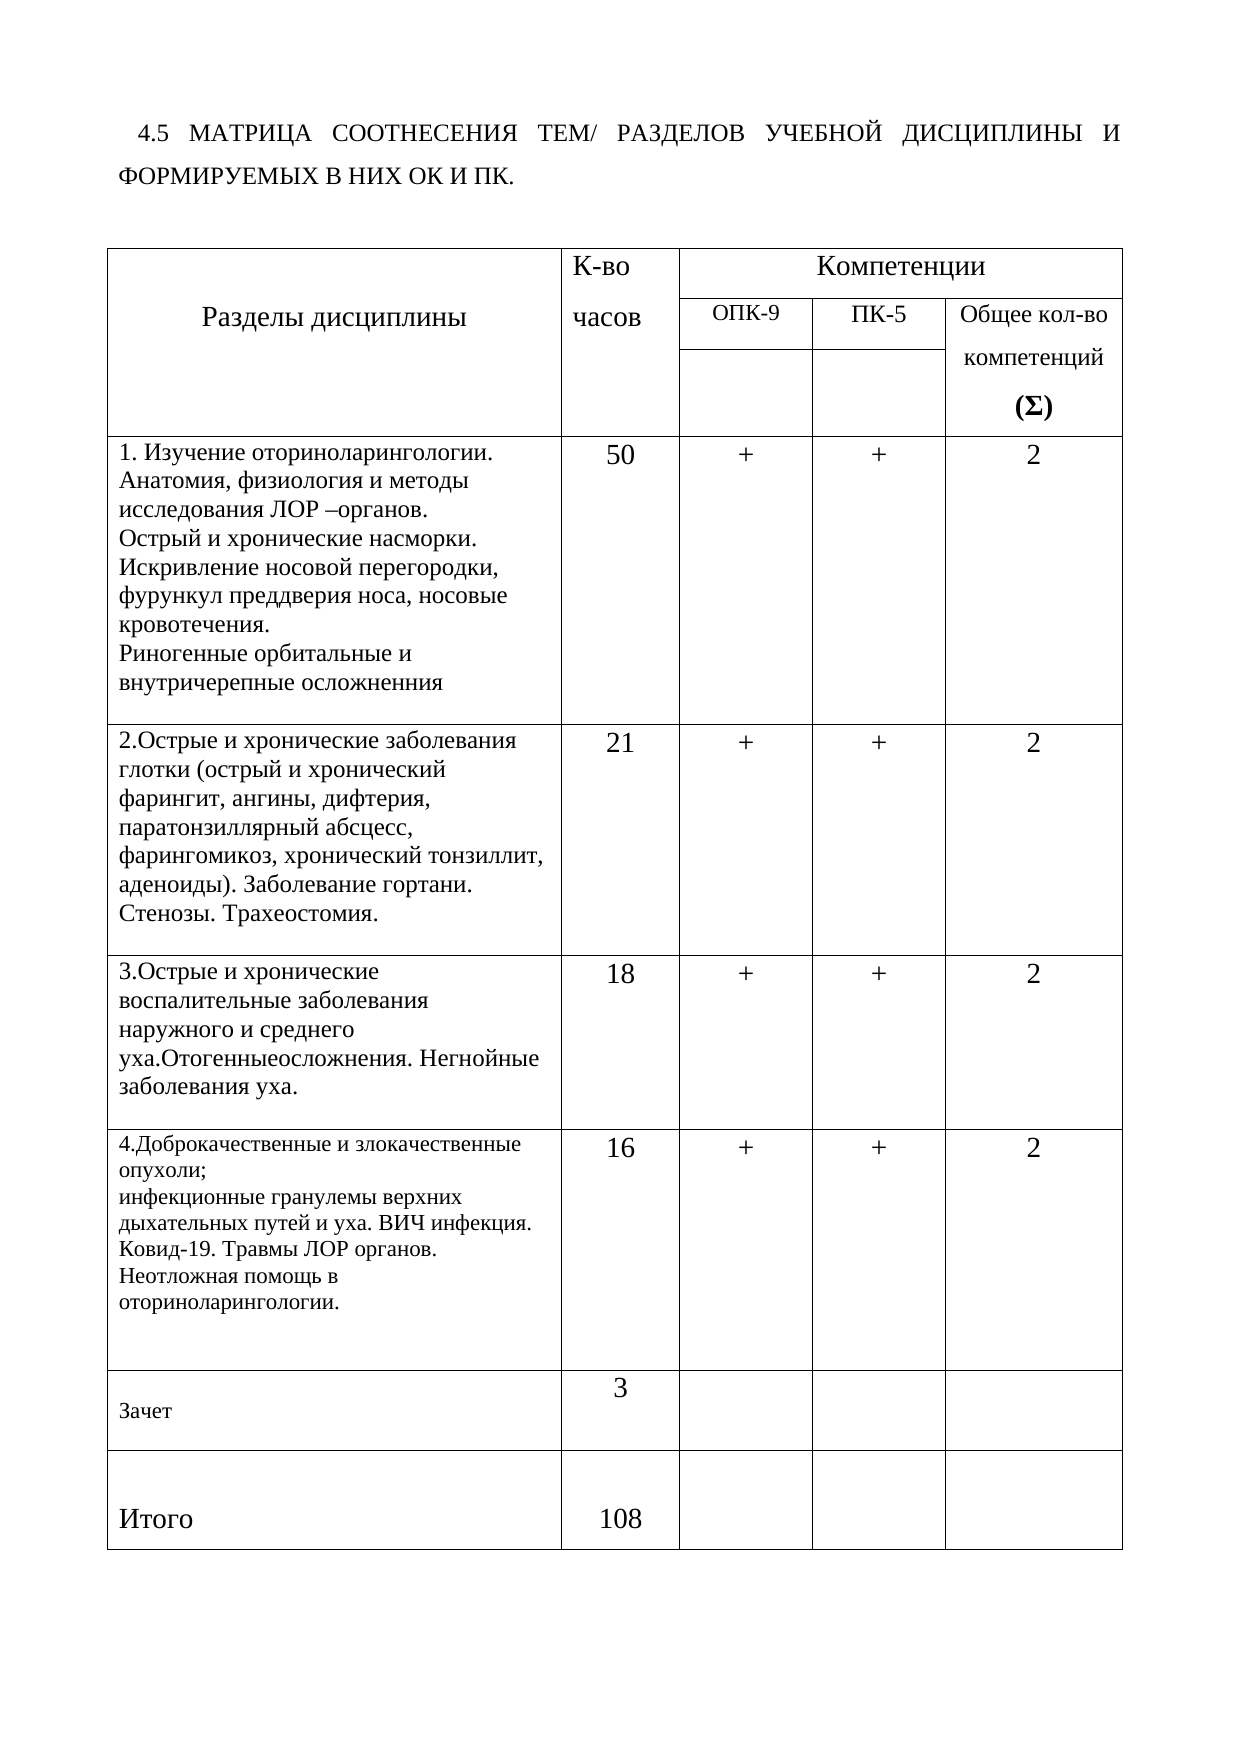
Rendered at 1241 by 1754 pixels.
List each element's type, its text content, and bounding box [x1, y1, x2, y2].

table_cell 1. Изучение оториноларингологии. Анатомия, физиология и методы исследования ЛОР –органов. Острый и хронические насморки. Искривление носовой перегородки, фурункул преддверия носа, носовые кровотечения. Риногенные орбитальные и внутричерепные осложненния [108, 437, 561, 724]
table_cell 3.Острые и хронические воспалительные заболевания наружного и среднего уха.Отогенныеосложнения. Негнойные заболевания уха. [108, 956, 561, 1129]
table_cell 2.Острые и хронические заболевания глотки (острый и хронический фарингит, ангины, дифтерия, паратонзиллярный абсцесс, фарингомикоз, хронический тонзиллит, аденоиды). Заболевание гортани. Стенозы. Трахеостомия. [108, 725, 561, 955]
table_header Компетенции [680, 249, 1122, 298]
table_cell [813, 1451, 945, 1549]
table_cell 3 [562, 1371, 679, 1450]
table_cell + [813, 725, 945, 955]
table_cell 2 [946, 437, 1122, 724]
table_cell 2 [946, 956, 1122, 1129]
table_cell + [680, 437, 812, 724]
table_cell 4.Доброкачественные и злокачественные опухоли; инфекционные гранулемы верхних дыхательных путей и уха. ВИЧ инфекция. Ковид-19. Травмы ЛОР органов. Неотложная помощь в оториноларингологии. [108, 1130, 561, 1369]
table_cell Общее кол-во компетенций (Ʃ) [946, 299, 1122, 436]
table_cell + [680, 956, 812, 1129]
table_cell [680, 350, 812, 436]
table_cell [946, 1371, 1122, 1450]
table_cell Итого [108, 1451, 561, 1549]
table_cell 108 [562, 1451, 679, 1549]
table_cell + [680, 1130, 812, 1369]
table_cell 16 [562, 1130, 679, 1369]
table_cell ОПК-9 [680, 299, 812, 349]
table_cell Зачет [108, 1371, 561, 1450]
table_cell 18 [562, 956, 679, 1129]
table_cell [680, 1451, 812, 1549]
table_cell + [813, 437, 945, 724]
table_cell [813, 350, 945, 436]
table_cell [813, 1371, 945, 1450]
table_cell 21 [562, 725, 679, 955]
table_cell + [680, 725, 812, 955]
table_cell ПК-5 [813, 299, 945, 349]
table_cell 50 [562, 437, 679, 724]
text 4.5 МАТРИЦА СООТНЕСЕНИЯ ТЕМ/ РАЗДЕЛОВ УЧЕБНОЙ ДИСЦИПЛИНЫ И ФОРМИРУЕМЫХ В НИХ ОК И ПК. [118, 118, 1122, 190]
table_cell 2 [946, 1130, 1122, 1369]
table_header К-во часов [562, 249, 679, 436]
table_cell [680, 1371, 812, 1450]
table_header Разделы дисциплины [108, 249, 561, 436]
table_cell + [813, 1130, 945, 1369]
table_cell + [813, 956, 945, 1129]
table_cell 2 [946, 725, 1122, 955]
table_cell [946, 1451, 1122, 1549]
